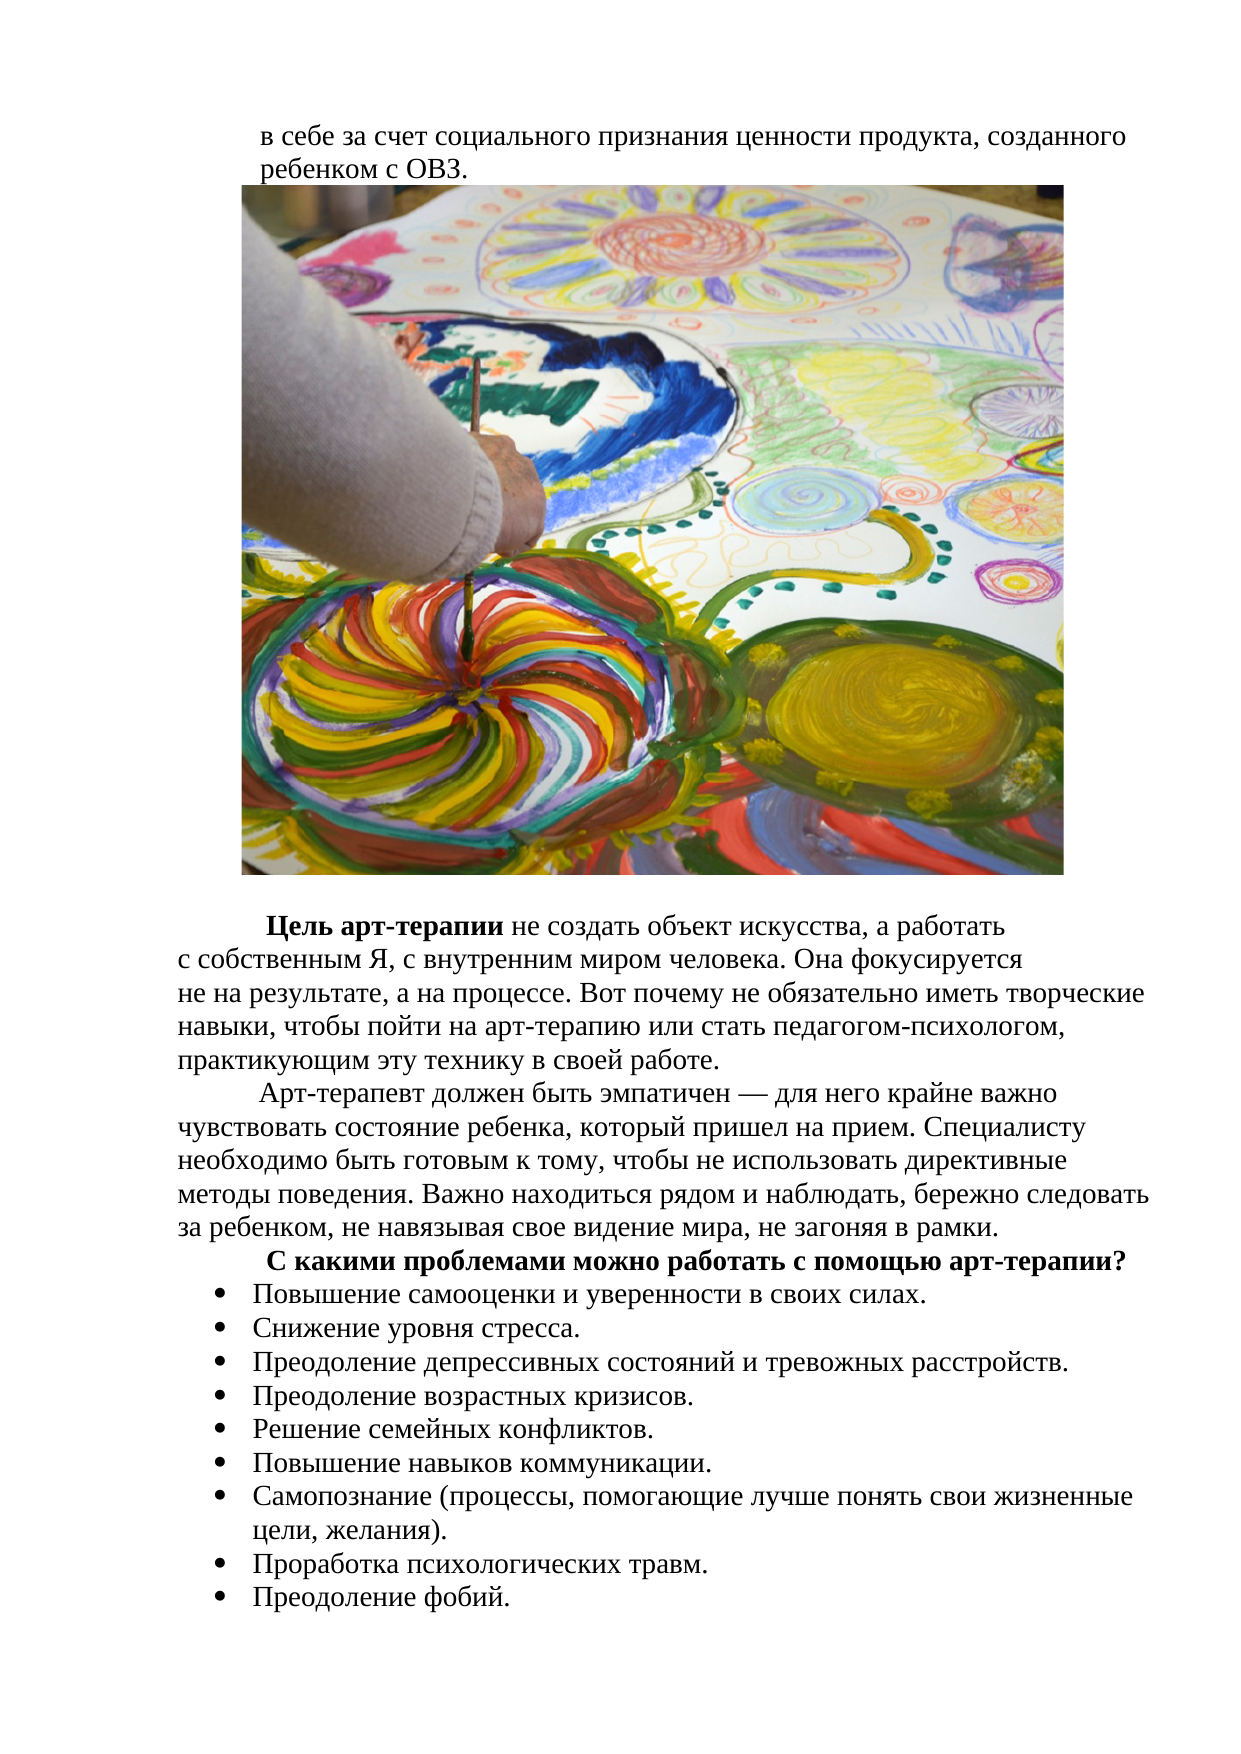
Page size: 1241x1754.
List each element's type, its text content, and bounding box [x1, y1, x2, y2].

picture [241, 185, 1064, 875]
text Цель арт-терапии не создать объект искусства, а работать с собственным Я, с внутренним миром человека. Она фокусируется не на результате, а на процессе. Вот почему не обязательно иметь творческие навыки, чтобы пойти на арт-терапию или стать педагогом-психологом, практикующим эту технику в своей работе. [177, 908, 1152, 1075]
list Преодоление фобий. [215, 1579, 1152, 1613]
list Снижение уровня стресса. [215, 1310, 1152, 1344]
list Преодоление депрессивных состояний и тревожных расстройств. [215, 1344, 1152, 1378]
list Проработка психологических травм. [215, 1546, 1152, 1579]
text С какими проблемами можно работать с помощью арт-терапии? [177, 1243, 1152, 1277]
list Решение семейных конфликтов. [215, 1411, 1152, 1445]
list Повышение навыков коммуникации. [215, 1445, 1152, 1478]
list Преодоление возрастных кризисов. [215, 1378, 1152, 1411]
list Повышение самооценки и уверенности в своих силах. [215, 1277, 1152, 1310]
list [222, 118, 1152, 185]
text Арт-терапевт должен быть эмпатичен — для него крайне важно чувствовать состояние ребенка, который пришел на прием. Специалисту необходимо быть готовым к тому, чтобы не использовать директивные методы поведения. Важно находиться рядом и наблюдать, бережно следовать за ребенком, не навязывая свое видение мира, не загоняя в рамки. [177, 1075, 1152, 1243]
list Самопознание (процессы, помогающие лучше понять свои жизненные цели, желания). [215, 1478, 1152, 1546]
